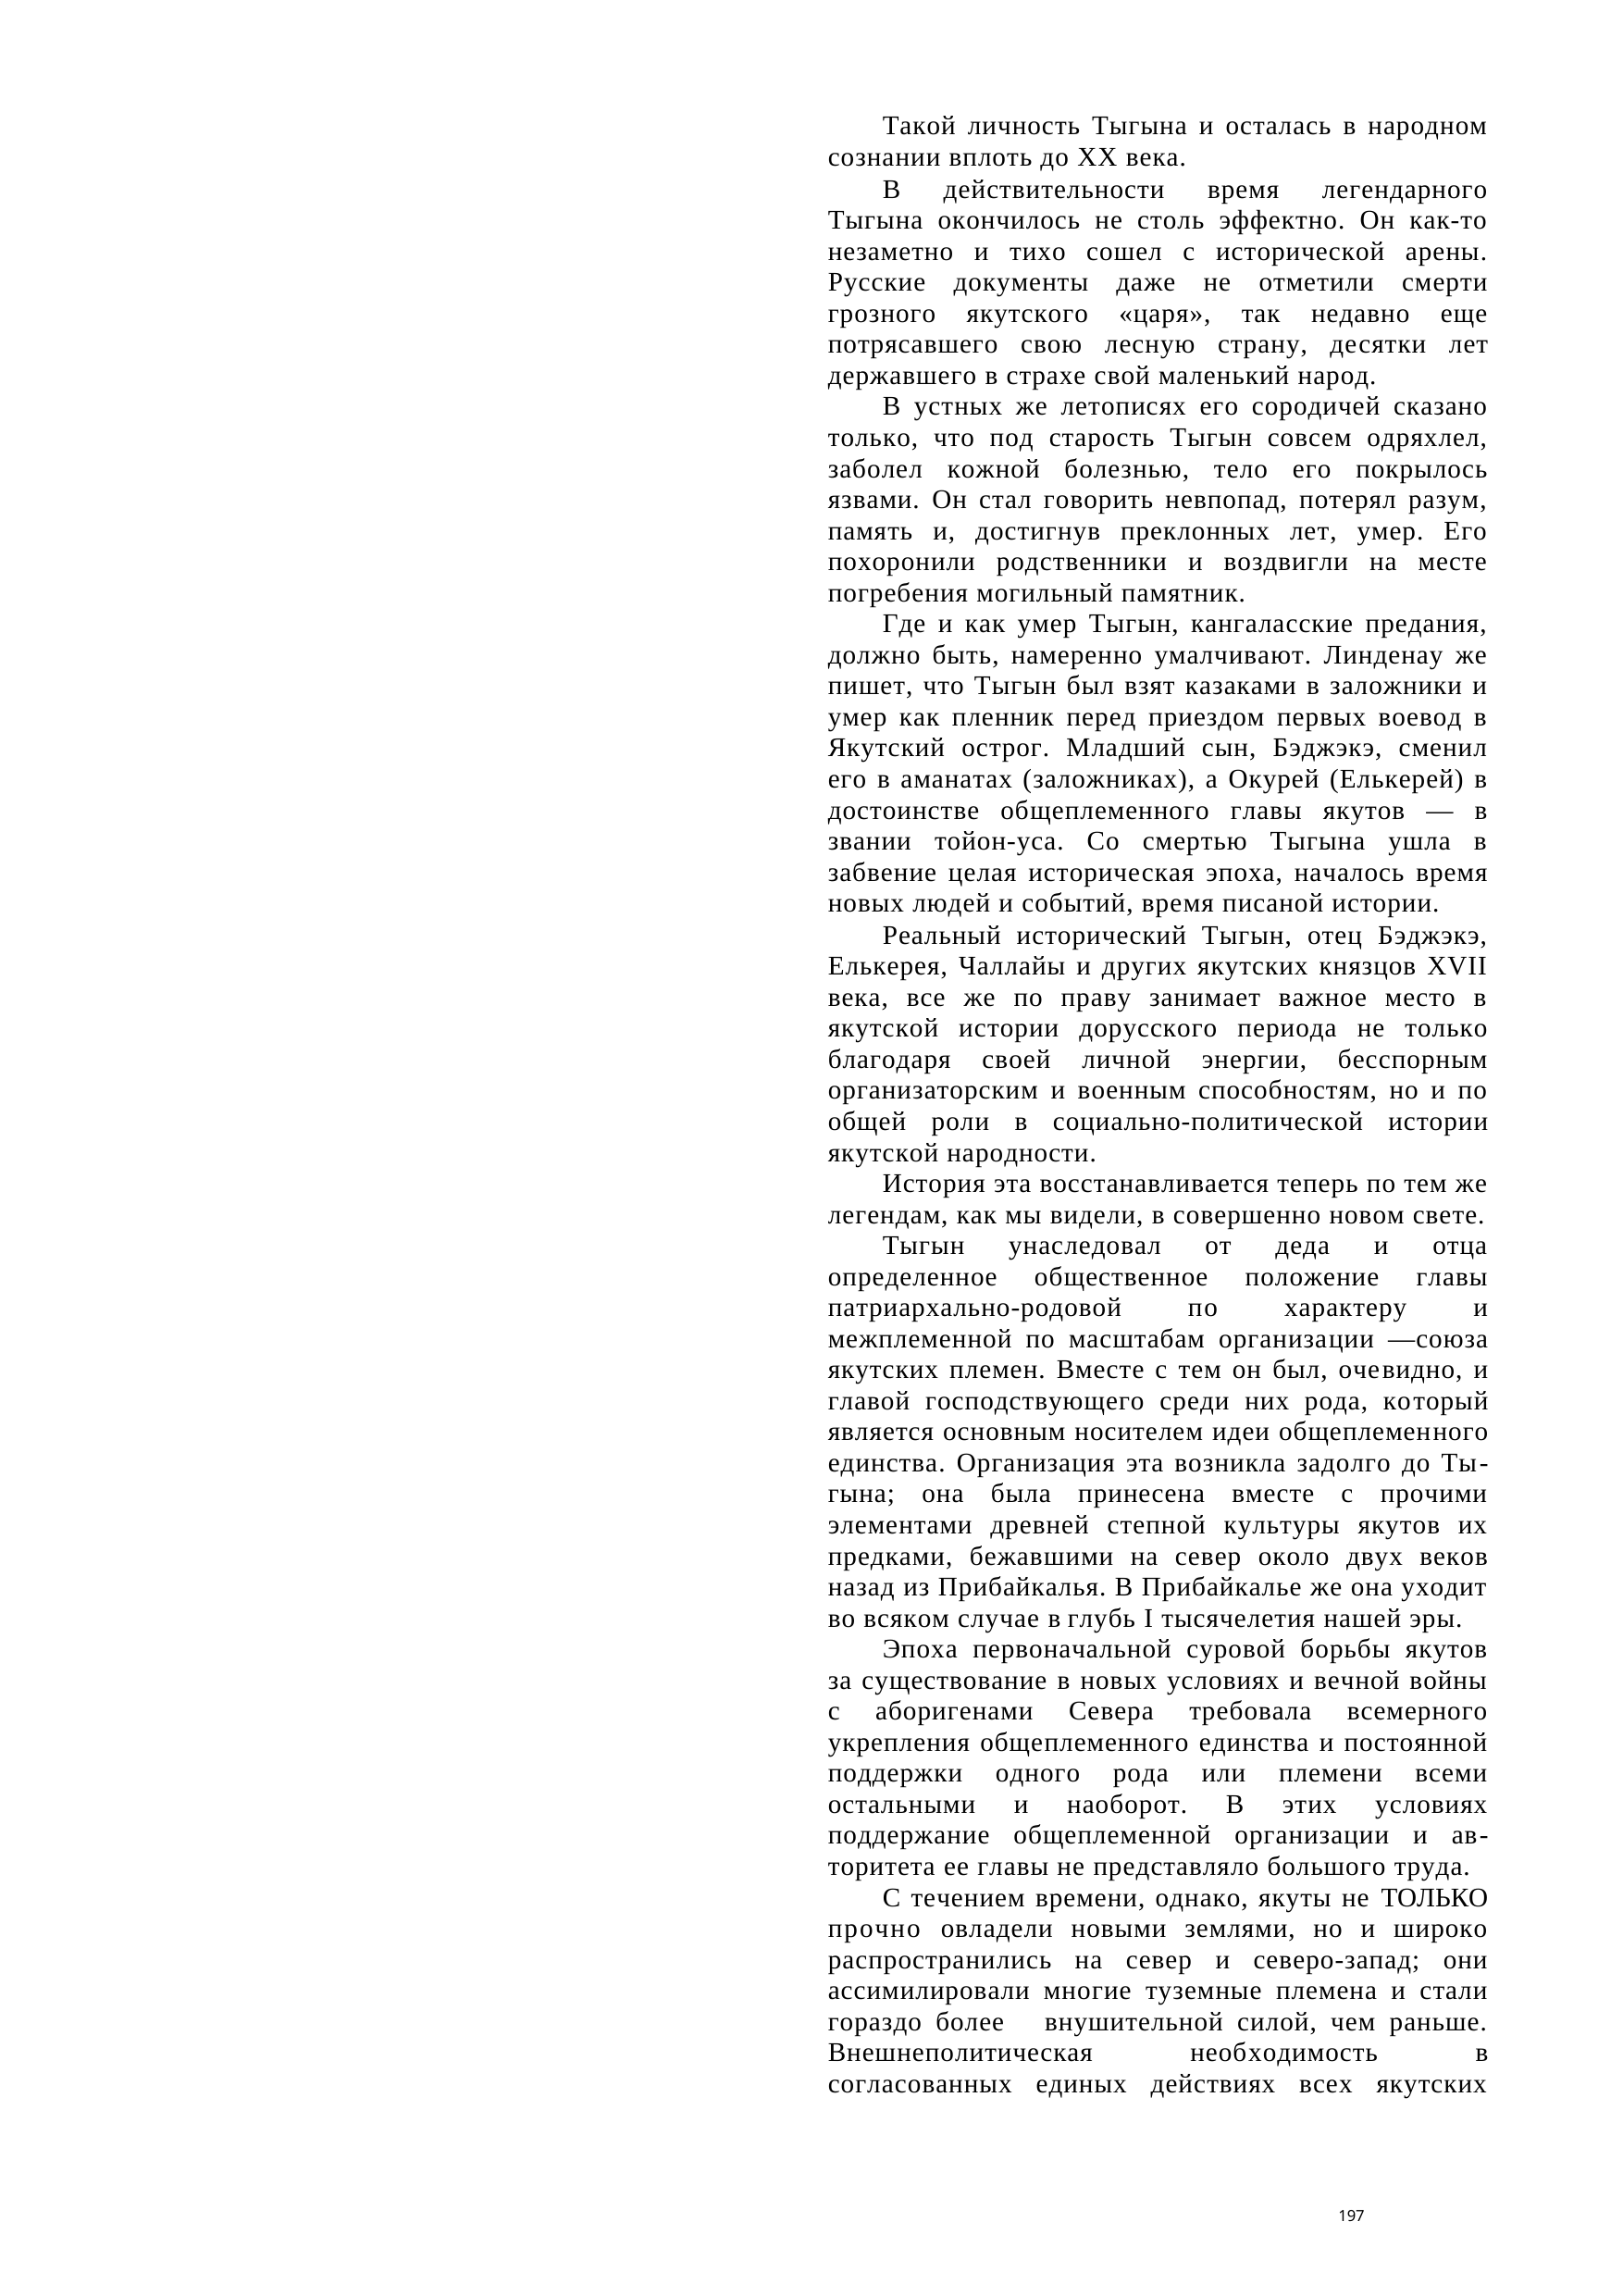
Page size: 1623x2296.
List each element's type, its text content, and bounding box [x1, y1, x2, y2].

text Такой личность Тыгына и осталась в народном сознании вплоть до XX века. [827, 109, 1488, 171]
text В действительности время легендарного Тыгына окончилось не столь эффектно. Он как-то незаметно и тихо сошел с исторической арены. Русские документы даже не отметили смерти грозного якутского «царя», так недавно еще потрясавшего свою лесную страну, десятки лет державшего в страхе свой маленький народ. [827, 173, 1488, 391]
text Реальный исторический Тыгын, отец Бэджэкэ, Елькерея, Чаллайы и других якутских князцов XVII века, все же по праву занимает важное место в якутской истории дорусского периода не только благодаря своей личной энергии, бесспорным организаторским и военным способностям, но и по общей роли в социально-политической истории якутской народности. [827, 919, 1488, 1167]
text Где и как умер Тыгын, кангаласские предания, должно быть, намеренно умалчивают. Линденау же пишет, что Тыгын был взят казаками в заложники и умер как пленник перед приездом первых воевод в Якутский острог. Младший сын, Бэджэкэ, сменил его в аманатах (заложниках), а Окурей (Елькерей) в достоинстве общеплеменного главы якутов — в звании тойон-уса. Со смертью Тыгына ушла в забвение целая историческая эпоха, началось время новых людей и событий, время писаной истории. [827, 607, 1488, 918]
text Эпоха первоначальной суровой борьбы якутов за существование в новых условиях и вечной войны с аборигенами Севера требовала всемерного укрепления общеплеменного единства и постоянной поддержки одного рода или племени всеми остальными и наоборот. В этих условиях поддержание общеплеменной организации и авторитета ее главы не представляло большого труда. [827, 1632, 1488, 1881]
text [827, 1881, 1488, 2098]
text В устных же летописях его сородичей сказано только, что под старость Тыгын совсем одряхлел, заболел кожной болезнью, тело его покрылось язвами. Он стал говорить невпопад, потерял разум, память и, достигнув преклонных лет, умер. Его похоронили родственники и воздвигли на месте погребения могильный памятник. [827, 391, 1488, 607]
text История эта восстанавливается теперь по тем же легендам, как мы видели, в совершенно новом свете. [827, 1167, 1488, 1229]
text Тыгын унаследовал от деда и отца определенное общественное положение главы патриархально-родовой по характеру и межплеменной по масштабам организации —союза якутских племен. Вместе с тем он был, очевидно, и главой господствующего среди них рода, который является основным носителем идеи общеплеменного единства. Организация эта возникла задолго до Тыгына; она была принесена вместе с прочими элементами древней степной культуры якутов их предками, бежавшими на север около двух веков назад из Прибайкалья. В Прибайкалье же она уходит во всяком случае в глубь I тысячелетия нашей эры. [827, 1229, 1488, 1632]
